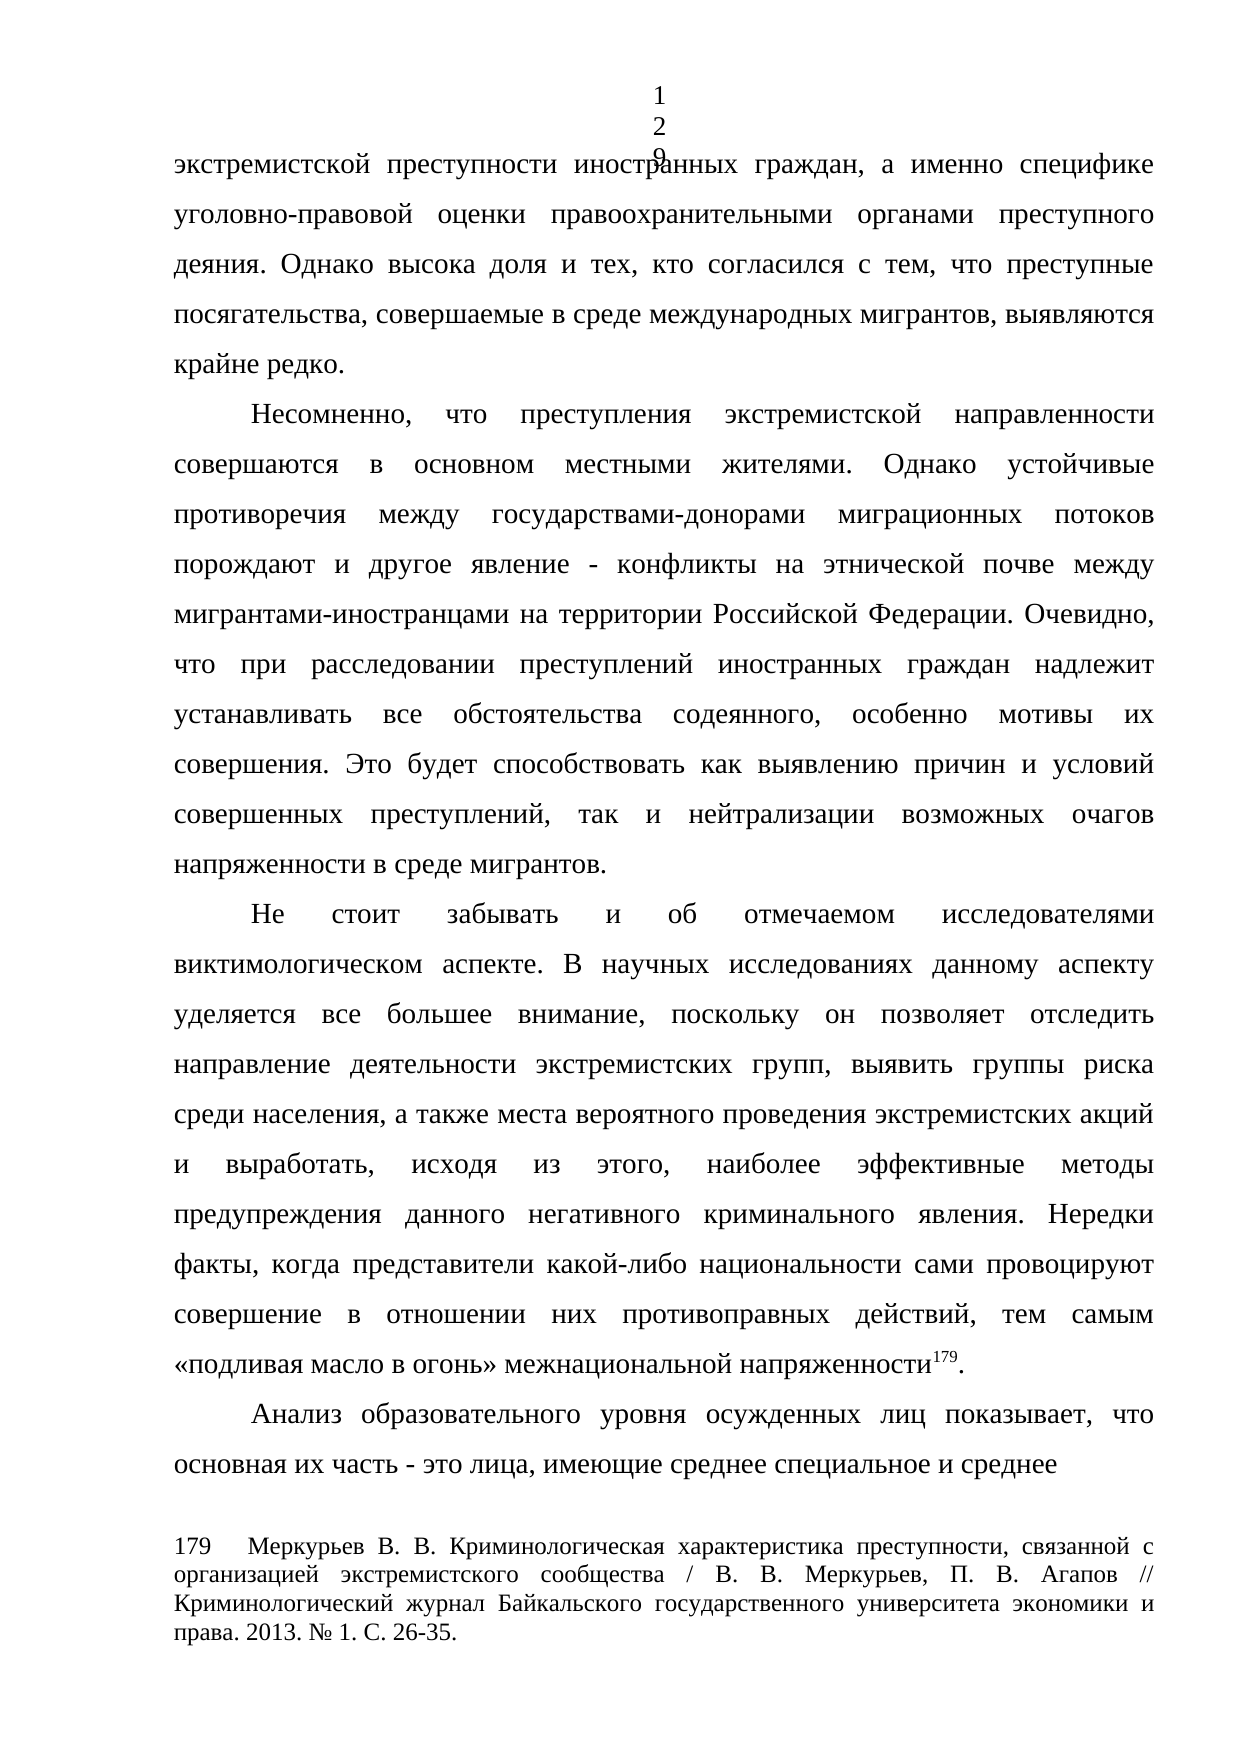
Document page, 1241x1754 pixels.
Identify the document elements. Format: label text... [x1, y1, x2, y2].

text Несомненно, что преступления экстремистской направленности совершаются в основном местными жителями. Однако устойчивые противоречия между государствами-донорами миграционных потоков порождают и другое явление - конфликты на этнической почве между мигрантами-иностранцами на территории Российской Федерации. Очевидно, что при расследовании преступлений иностранных граждан надлежит устанавливать все обстоятельства содеянного, особенно мотивы их совершения. Это будет способствовать как выявлению причин и условий совершенных преступлений, так и нейтрализации возможных очагов напряженности в среде мигрантов. [173, 384, 1155, 884]
text Не стоит забывать и об отмечаемом исследователями виктимологическом аспекте. В научных исследованиях данному аспекту уделяется все большее внимание, поскольку он позволяет отследить направление деятельности экстремистских групп, выявить группы риска среди населения, а также места вероятного проведения экстремистских акций и выработать, исходя из этого, наиболее эффективные методы предупреждения данного негативного криминального явления. Нередки факты, когда представители какой-либо национальности сами провоцируют совершение в отношении них противоправных действий, тем самым «подливая масло в огонь» межнациональной напряженности. [173, 884, 1155, 1384]
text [173, 134, 1155, 384]
text Анализ образовательного уровня осужденных лиц показывает, что основная их часть - это лица, имеющие среднее специальное и среднее [173, 1384, 1155, 1484]
